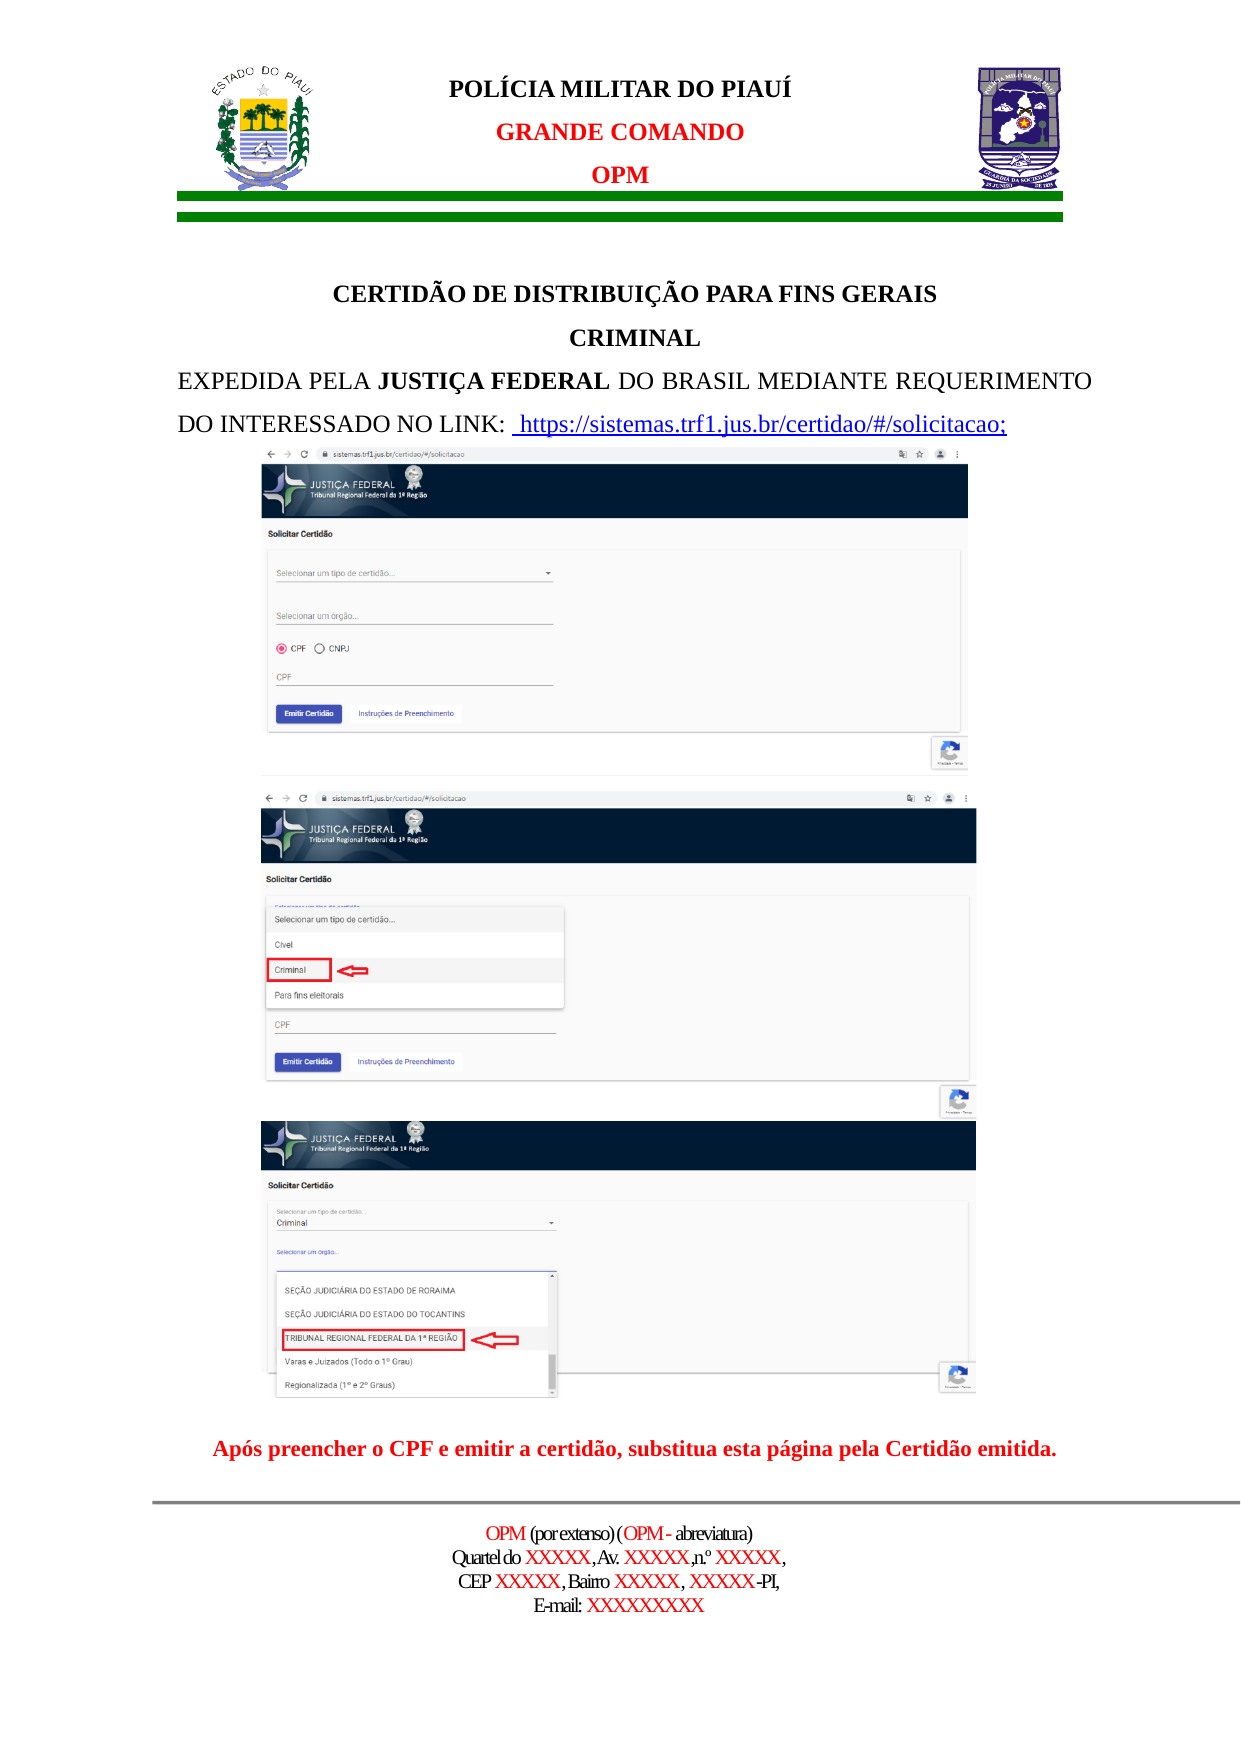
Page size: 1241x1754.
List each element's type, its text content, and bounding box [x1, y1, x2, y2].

picture [210, 66, 314, 191]
text Após preencher o CPF e emitir a certidão, substitua esta página pela Certidão emitida. [177, 1435, 1093, 1461]
picture [261, 789, 977, 1398]
text CERTIDÃO DE DISTRIBUIÇÃO PARA FINS GERAIS CRIMINAL [177, 279, 1093, 351]
text EXPEDIDA PELA JUSTIÇA FEDERAL DO BRASIL MEDIANTE REQUERIMENTO DO INTERESSADO NO LINK: https://sistemas.trf1.jus.br/certidao/#/solicitacao; [177, 366, 1093, 438]
picture [261, 445, 968, 776]
